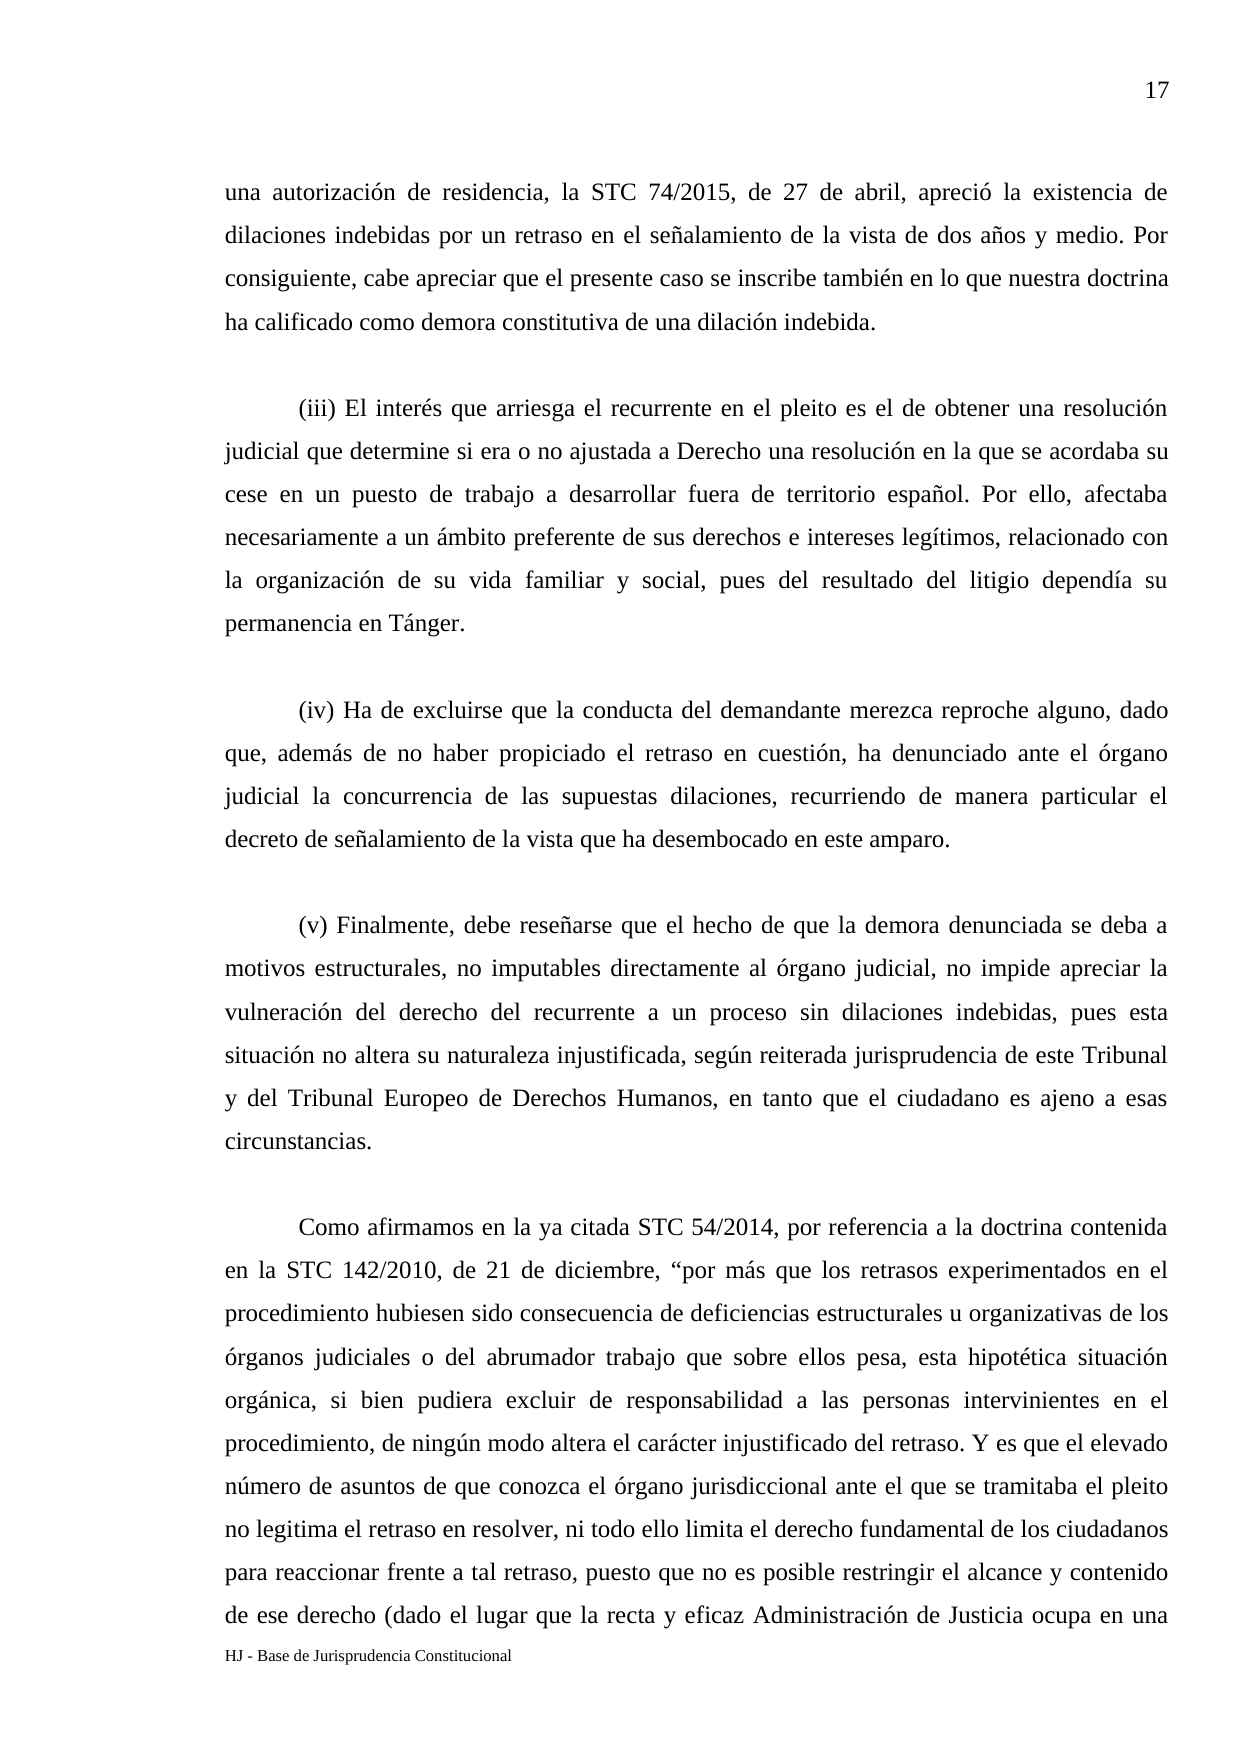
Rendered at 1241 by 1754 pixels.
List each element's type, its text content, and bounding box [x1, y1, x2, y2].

text (iv) Ha de excluirse que la conducta del demandante merezca reproche alguno, dado que, además de no haber propiciado el retraso en cuestión, ha denunciado ante el órgano judicial la concurrencia de las supuestas dilaciones, recurriendo de manera particular el decreto de señalamiento de la vista que ha desembocado en este amparo. [224, 695, 1169, 853]
text (iii) El interés que arriesga el recurrente en el pleito es el de obtener una resolución judicial que determine si era o no ajustada a Derecho una resolución en la que se acordaba su cese en un puesto de trabajo a desarrollar fuera de territorio español. Por ello, afectaba necesariamente a un ámbito preferente de sus derechos e intereses legítimos, relacionado con la organización de su vida familiar y social, pues del resultado del litigio dependía su permanencia en Tánger. [224, 393, 1169, 637]
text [224, 1212, 1169, 1629]
text (v) Finalmente, debe reseñarse que el hecho de que la demora denunciada se deba a motivos estructurales, no imputables directamente al órgano judicial, no impide apreciar la vulneración del derecho del recurrente a un proceso sin dilaciones indebidas, pues esta situación no altera su naturaleza injustificada, según reiterada jurisprudencia de este Tribunal y del Tribunal Europeo de Derechos Humanos, en tanto que el ciudadano es ajeno a esas circunstancias. [224, 910, 1169, 1155]
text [224, 177, 1169, 335]
